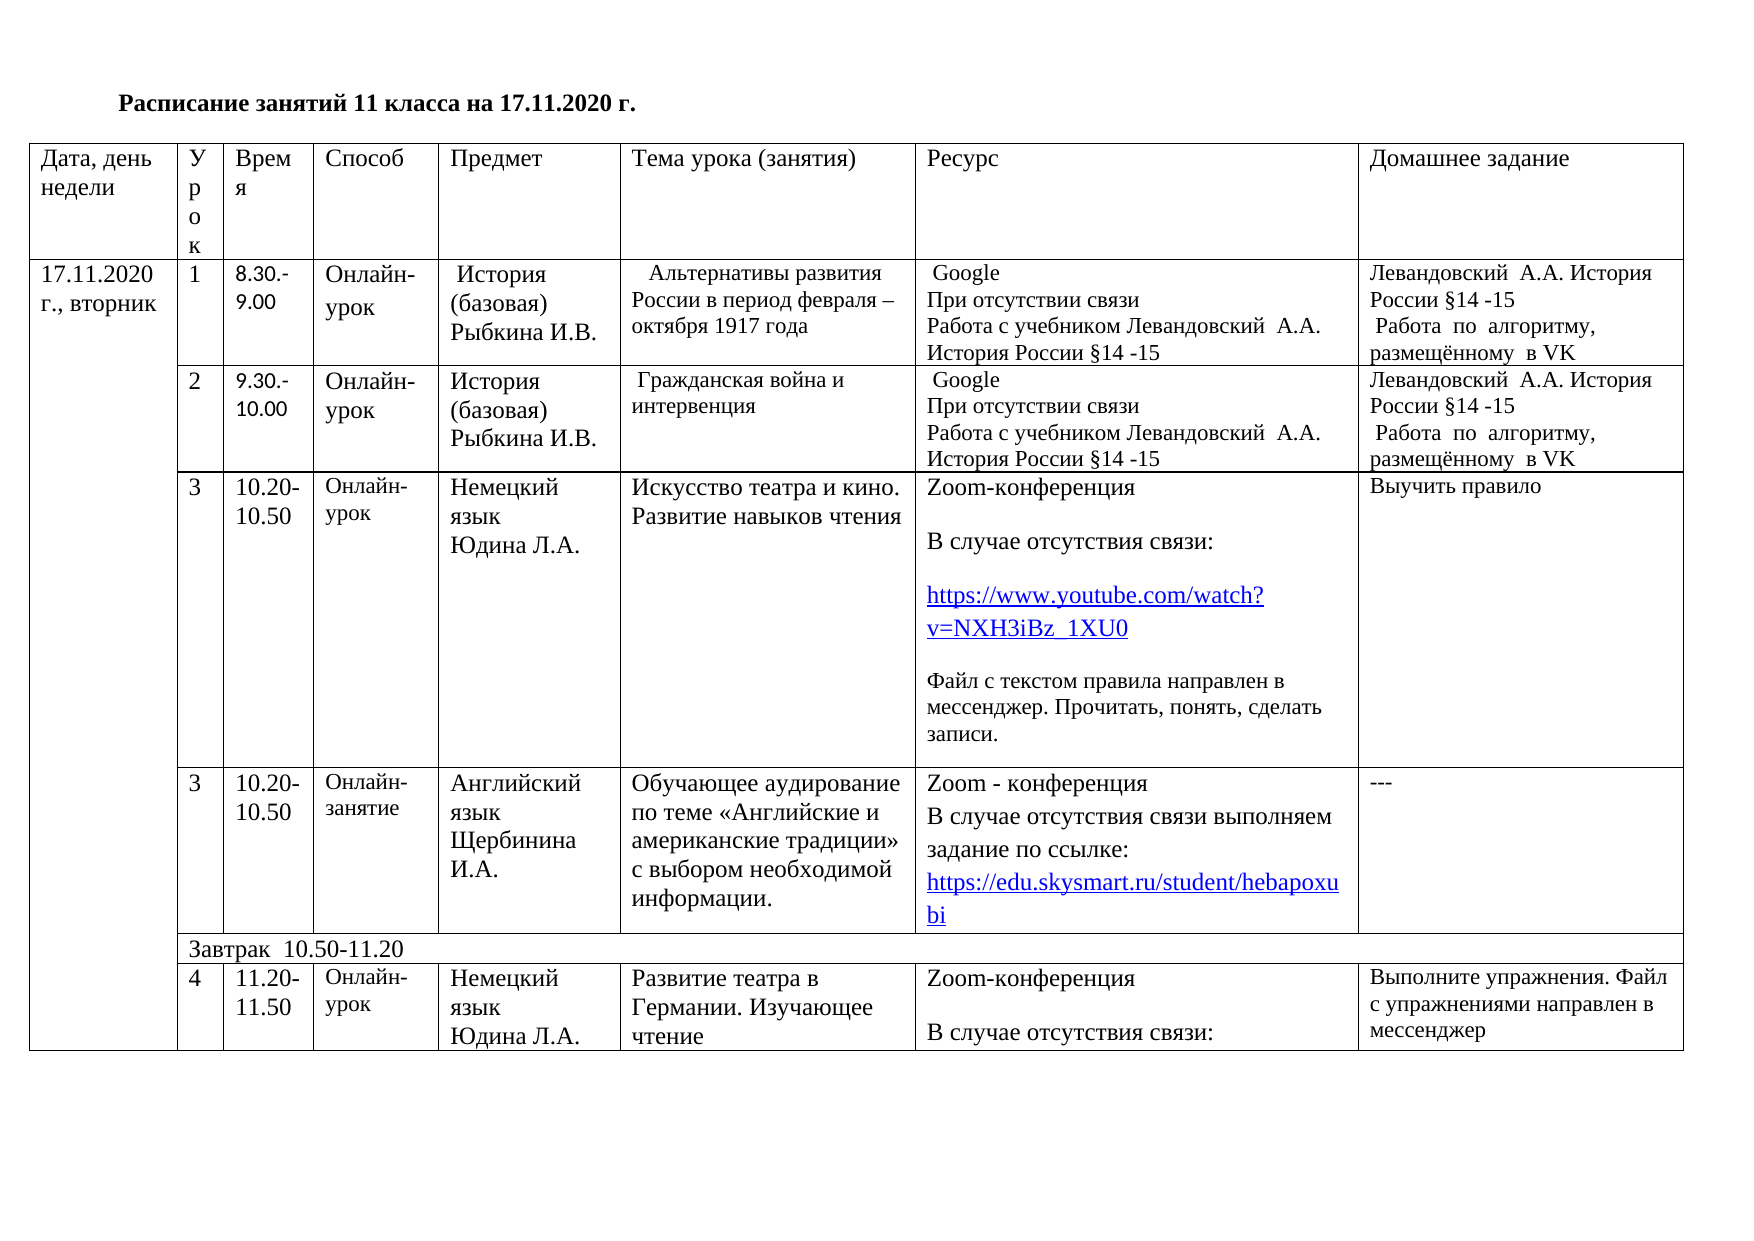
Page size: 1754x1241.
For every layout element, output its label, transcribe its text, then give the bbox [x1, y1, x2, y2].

table_cell 3 [178, 768, 223, 933]
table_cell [621, 964, 915, 1050]
table_cell Обучающее аудирование по теме «Английские и американские традиции» с выбором необходимой информации. [621, 768, 915, 933]
table_header Предмет [439, 144, 620, 258]
table_cell Zoom - конференция В случае отсутствия связи выполняем задание по ссылке: https://edu.skysmart.ru/student/hebapoxubi [916, 768, 1358, 933]
table_cell История (базовая) Рыбкина И.В. [439, 260, 620, 365]
table_header Тема урока (занятия) [621, 144, 915, 258]
table_cell 2 [178, 366, 223, 471]
table_cell Гражданская война и интервенция [621, 366, 915, 471]
table_cell Онлайн-занятие [314, 768, 438, 933]
table_header Домашнее задание [1359, 144, 1683, 258]
table_cell Google При отсутствии связи Работа с учебником Левандовский А.А. История России §14 -15 [916, 260, 1358, 365]
table_cell --- [1359, 768, 1683, 933]
table_cell Zoom-конференция В случае отсутствия связи: https://www.youtube.com/watch?v=NXH3iBz_1XU0 Файл с текстом правила направлен в мессенджер. Прочитать, понять, сделать записи. [916, 473, 1358, 767]
table_cell Онлайн-урок [314, 260, 438, 365]
table_header Время [224, 144, 313, 258]
table_header Ресурс [916, 144, 1358, 258]
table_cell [916, 964, 1358, 1050]
table_cell 17.11.2020 г., вторник [30, 260, 177, 1050]
table_cell Онлайн- урок [314, 964, 438, 1050]
table_header Способ [314, 144, 438, 258]
table_cell История (базовая) Рыбкина И.В. [439, 366, 620, 471]
table_cell 4 [178, 964, 223, 1050]
table_cell 1 [178, 260, 223, 365]
table_cell Искусство театра и кино. Развитие навыков чтения [621, 473, 915, 767]
table_header Урок [178, 144, 223, 258]
table_cell Выучить правило [1359, 473, 1683, 767]
table_header Дата, день недели [30, 144, 177, 258]
table_cell Онлайн-урок [314, 366, 438, 471]
table_cell 10.20-10.50 [224, 768, 313, 933]
table_cell Альтернативы развития России в период февраля – октября 1917 года [621, 260, 915, 365]
table_cell Немецкий язык Юдина Л.А. [439, 473, 620, 767]
table_cell Онлайн- урок [314, 473, 438, 767]
table_cell Завтрак 10.50-11.20 [178, 934, 1683, 962]
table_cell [1359, 964, 1683, 1050]
table_cell Английский язык Щербинина И.А. [439, 768, 620, 933]
table_cell 3 [178, 473, 223, 767]
table_cell 9.30.-10.00 [224, 366, 313, 471]
table_cell 8.30.-9.00 [224, 260, 313, 365]
text Расписание занятий 11 класса на 17.11.2020 г. [118, 88, 1636, 117]
table_cell Левандовский А.А. История России §14 -15 Работа по алгоритму, размещённому в VK [1359, 260, 1683, 365]
table_cell 11.20-11.50 [224, 964, 313, 1050]
table_cell Левандовский А.А. История России §14 -15 Работа по алгоритму, размещённому в VK [1359, 366, 1683, 471]
table_cell Google При отсутствии связи Работа с учебником Левандовский А.А. История России §14 -15 [916, 366, 1358, 471]
table_cell 10.20-10.50 [224, 473, 313, 767]
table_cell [439, 964, 620, 1050]
